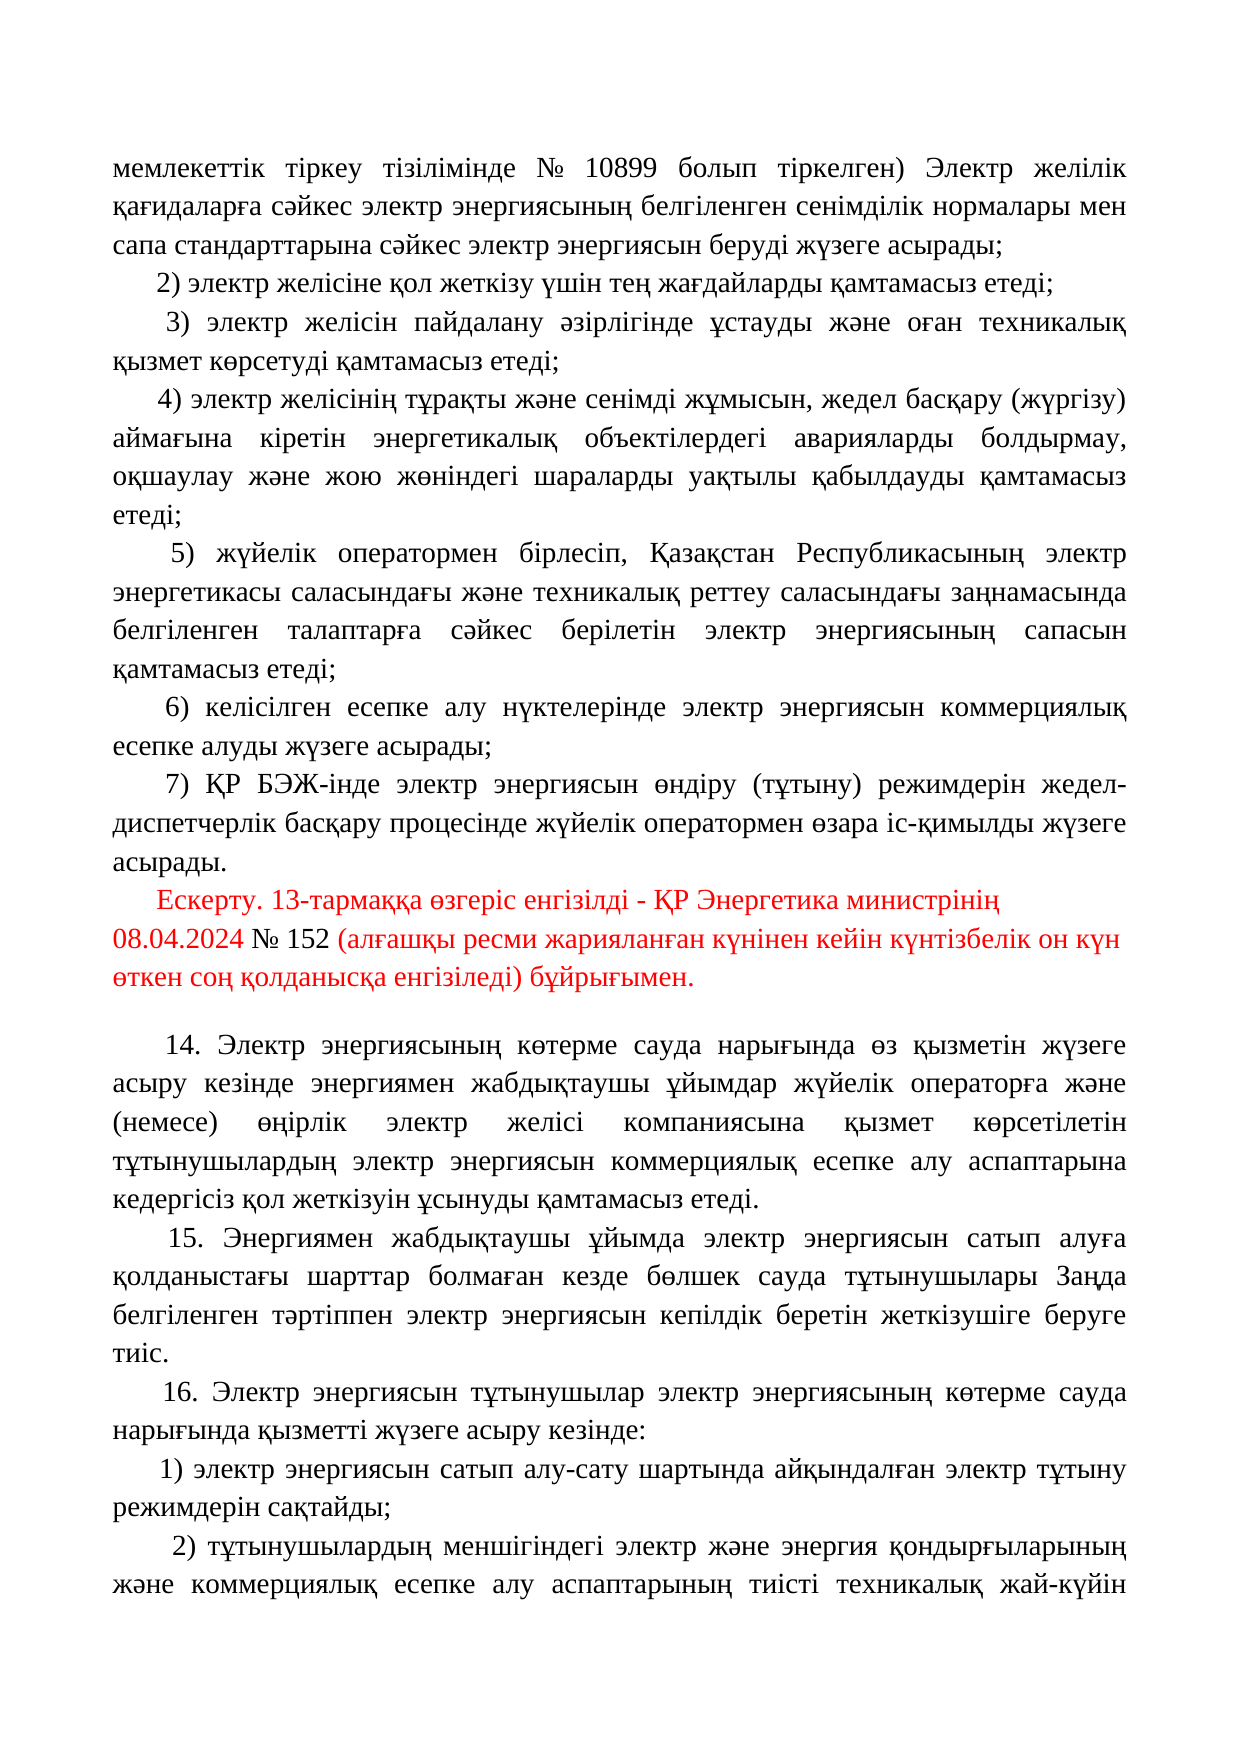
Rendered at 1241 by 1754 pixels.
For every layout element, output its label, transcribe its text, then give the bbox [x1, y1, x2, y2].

text 3) электр желісін пайдалану әзірлігінде ұстауды және оған техникалық қызмет көрсетуді қамтамасыз етеді; [112, 304, 1128, 376]
text 14. Электр энергиясының көтерме сауда нарығында өз қызметін жүзеге асыру кезінде энергиямен жабдықтаушы ұйымдар жүйелік операторға және (немесе) өңірлік электр желісі компаниясына қызмет көрсетілетін тұтынушылардың электр энергиясын коммерциялық есепке алу аспаптарына кедергісіз қол жеткізуін ұсынуды қамтамасыз етеді. [112, 1027, 1128, 1215]
text 7) ҚР БЭЖ-інде электр энергиясын өндіру (тұтыну) режимдерін жедел-диспетчерлік басқару процесінде жүйелік оператормен өзара іс-қимылды жүзеге асырады. [112, 767, 1128, 877]
text 2) электр желісіне қол жеткізу үшін тең жағдайларды қамтамасыз етеді; [112, 266, 1128, 299]
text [112, 150, 1128, 261]
text 1) электр энергиясын сатып алу-сату шартында айқындалған электр тұтыну режимдерін сақтайды; [112, 1451, 1128, 1523]
text 4) электр желісінің тұрақты және сенімді жұмысын, жедел басқару (жүргізу) аймағына кіретін энергетикалық объектілердегі аварияларды болдырмау, оқшаулау және жою жөніндегі шараларды уақтылы қабылдауды қамтамасыз етеді; [112, 381, 1128, 530]
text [112, 1528, 1128, 1600]
text 5) жүйелік оператормен бірлесіп, Қазақстан Республикасының электр энергетикасы саласындағы және техникалық реттеу саласындағы заңнамасында белгіленген талаптарға сәйкес берілетін электр энергиясының сапасын қамтамасыз етеді; [112, 535, 1128, 684]
text Ескерту. 13-тармаққа өзгеріс енгізілді - ҚР Энергетика министрінің 08.04.2024 № 152 (алғашқы ресми жарияланған күнінен кейін күнтізбелік он күн өткен соң қолданысқа енгізіледі) бұйрығымен. [112, 882, 1128, 1023]
text 6) келісілген есепке алу нүктелерінде электр энергиясын коммерциялық есепке алуды жүзеге асырады; [112, 689, 1128, 762]
text 15. Энергиямен жабдықтаушы ұйымда электр энергиясын сатып алуға қолданыстағы шарттар болмаған кезде бөлшек сауда тұтынушылары Заңда белгіленген тәртіппен электр энергиясын кепілдік беретін жеткізушіге беруге тиіс. [112, 1220, 1128, 1369]
text 16. Электр энергиясын тұтынушылар электр энергиясының көтерме сауда нарығында қызметті жүзеге асыру кезінде: [112, 1374, 1128, 1446]
